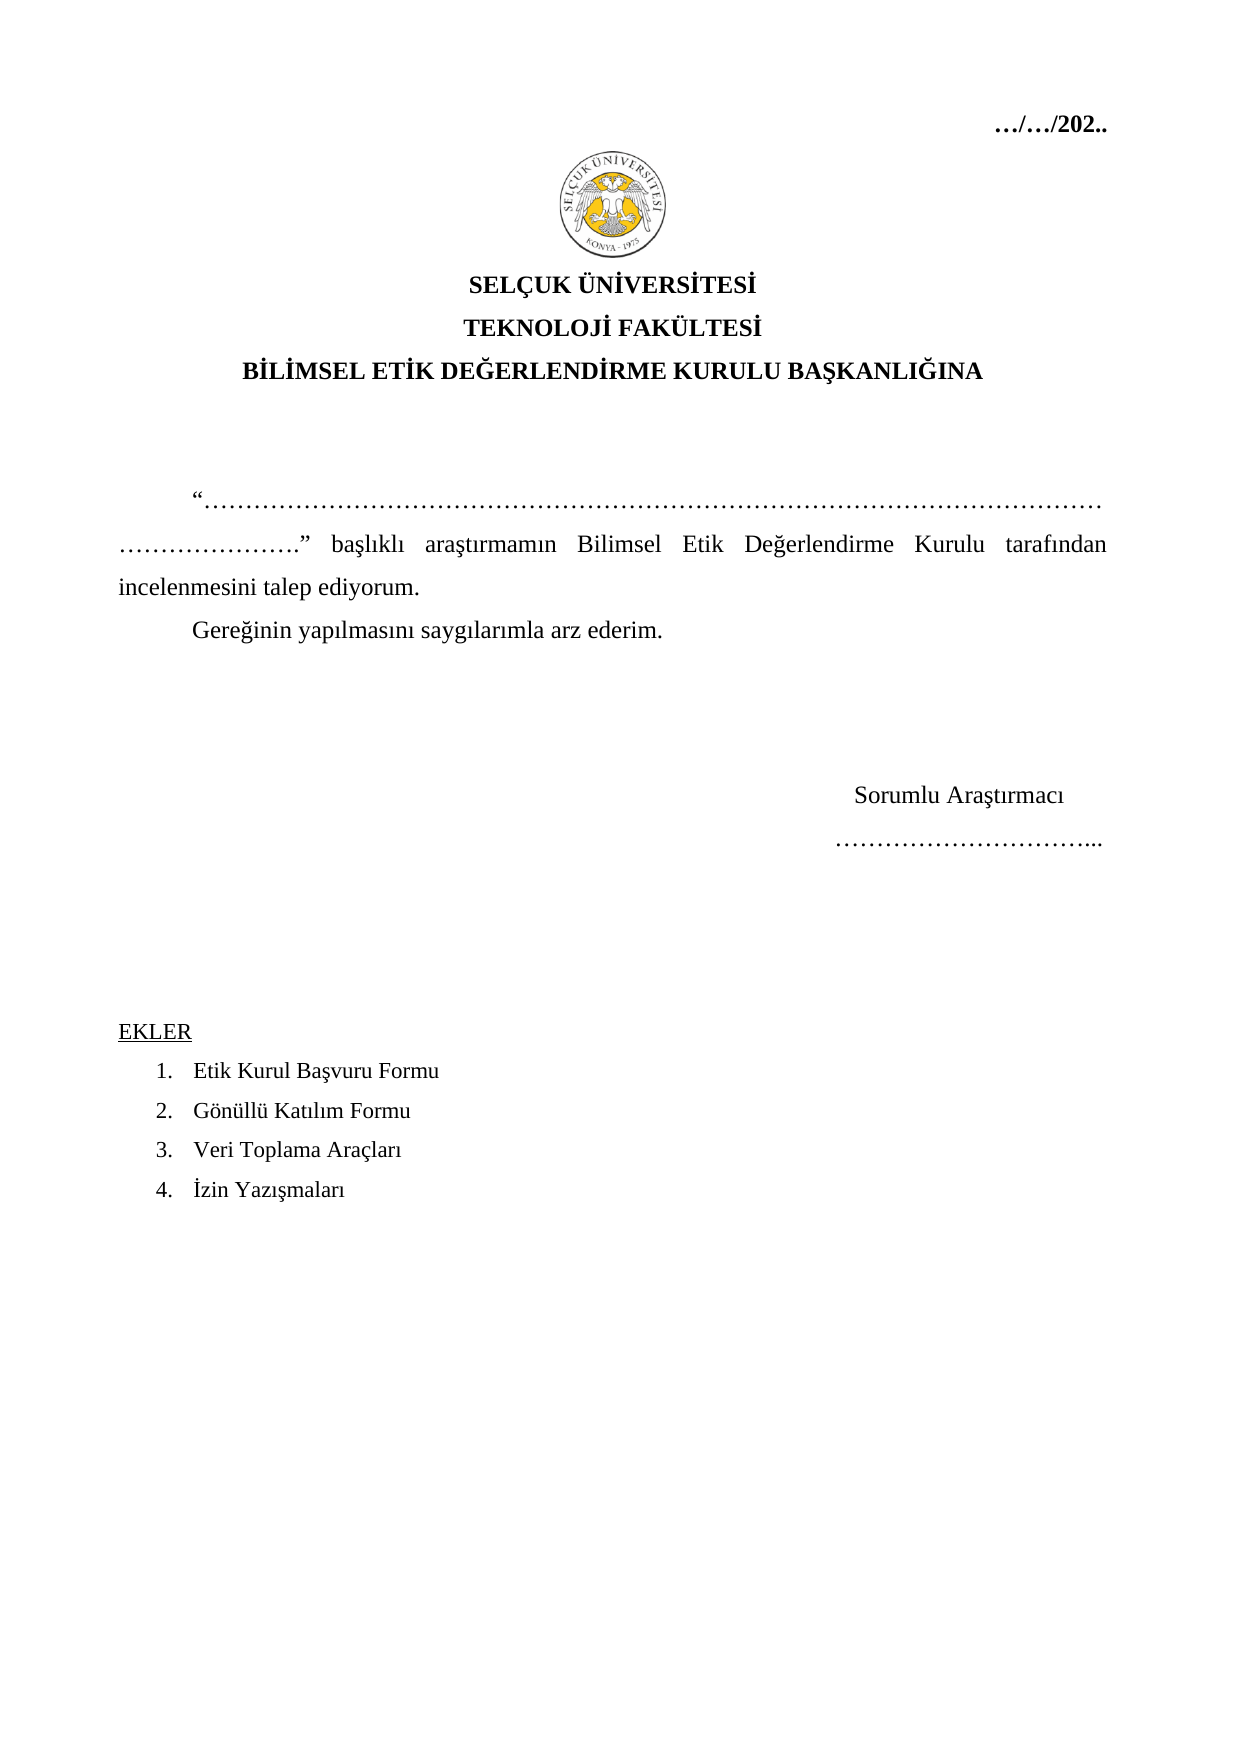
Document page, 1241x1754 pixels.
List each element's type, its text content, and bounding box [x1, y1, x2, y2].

text SELÇUK ÜNİVERSİTESİ [118, 270, 1107, 299]
text …………………………... [118, 823, 1107, 852]
text Gereğinin yapılmasını saygılarımla arz ederim. [118, 615, 1107, 644]
text EKLER [118, 1018, 1107, 1044]
text “………………………………………………………………………………………………………………….” başlıklı araştırmamın Bilimsel Etik Değerlendirme Kurulu tarafından incelenmesini talep ediyorum. [118, 486, 1107, 601]
text …/…/202.. [118, 109, 1107, 137]
list Veri Toplama Araçları [156, 1136, 1107, 1163]
picture [559, 151, 666, 258]
list Gönüllü Katılım Formu [156, 1097, 1107, 1123]
text TEKNOLOJİ FAKÜLTESİ [118, 313, 1107, 342]
list İzin Yazışmaları [156, 1176, 1107, 1202]
list Etik Kurul Başvuru Formu [156, 1057, 1107, 1084]
text Sorumlu Araştırmacı [118, 780, 1107, 809]
text BİLİMSEL ETİK DEĞERLENDİRME KURULU BAŞKANLIĞINA [118, 356, 1107, 385]
